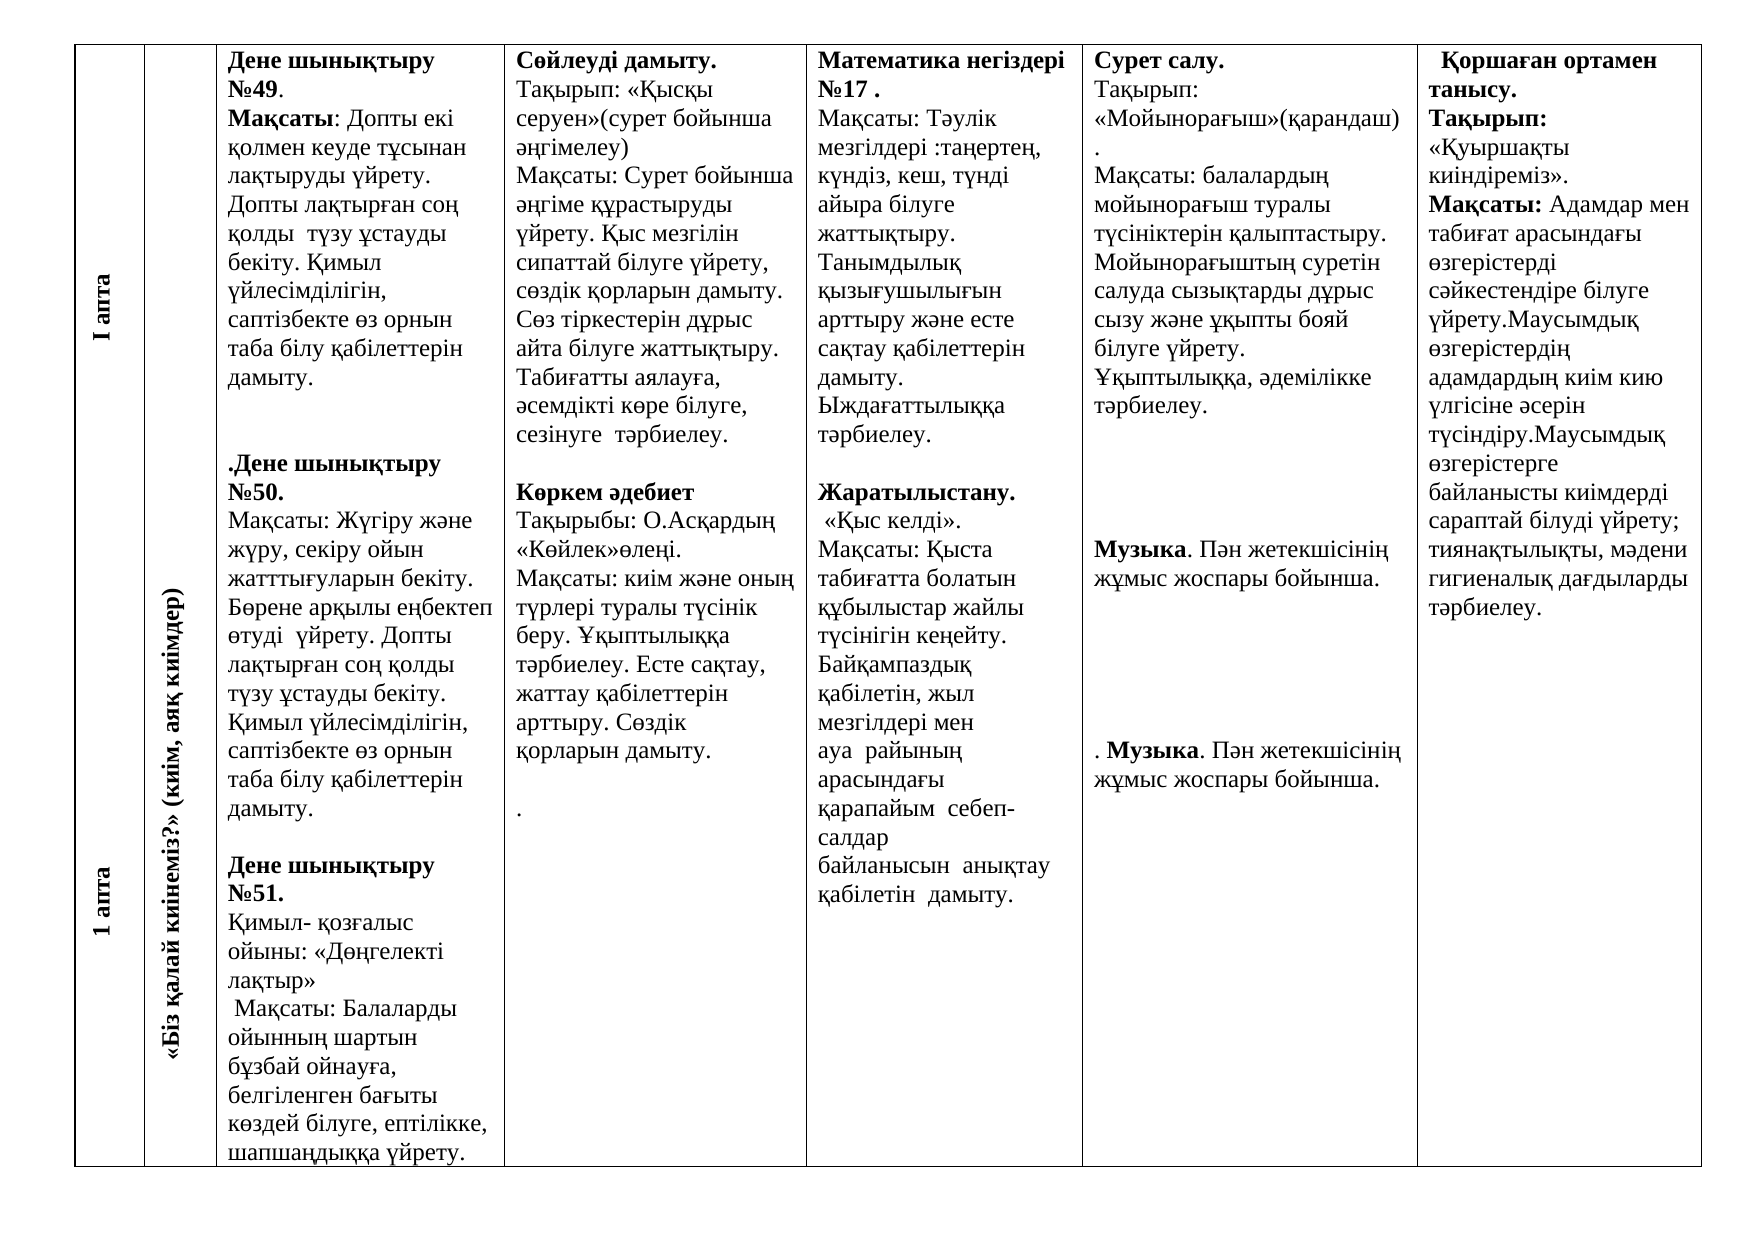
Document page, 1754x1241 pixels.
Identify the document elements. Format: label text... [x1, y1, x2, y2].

table_cell 1 апта I апта [76, 45, 144, 1166]
table_cell Дене шынықтыру №49. Мақсаты: Допты екі қолмен кеуде тұсынан лақтыруды үйрету. Допты лақтырған соң қолды түзу ұстауды бекіту. Қимыл үйлесімділігін, саптізбекте өз орнын таба білу қабілеттерін дамыту. .Дене шынықтыру №50. Мақсаты: Жүгіру және жүру, секіру ойын жатттығуларын бекіту. Бөрене арқылы еңбектеп өтуді үйрету. Допты лақтырған соң қолды түзу ұстауды бекіту. Қимыл үйлесімділігін, саптізбекте өз орнын таба білу қабілеттерін дамыту. Дене шынықтыру №51. Қимыл- қозғалыс ойыны: «Дөңгелекті лақтыр» Мақсаты: Балаларды ойынның шартын бұзбай ойнауға, белгіленген бағыты көздей білуге, ептілікке, шапшаңдыққа үйрету. [217, 45, 504, 1166]
table_cell Қоршаған ортамен танысу. Тақырып: «Қуыршақты киіндіреміз». Мақсаты: Адамдар мен табиғат арасындағы өзгерістерді сәйкестендіре білуге үйрету.Маусымдық өзгерістердің адамдардың киім кию үлгісіне әсерін түсіндіру.Маусымдық өзгерістерге байланысты киімдерді сараптай білуді үйрету; тиянақтылықты, мәдени гигиеналық дағдыларды тәрбиелеу. [1418, 45, 1701, 1166]
table_cell Математика негіздері №17 . Мақсаты: Тәулік мезгілдері :таңертең, күндіз, кеш, түнді айыра білуге жаттықтыру. Танымдылық қызығушылығын арттыру және есте сақтау қабілеттерін дамыту. Ыждағаттылыққа тәрбиелеу. Жаратылыстану. «Қыс келді». Мақсаты: Қыста табиғатта болатын құбылыстар жайлы түсінігін кеңейту. Байқампаздық қабілетін, жыл мезгілдері мен ауа райының арасындағы қарапайым себеп-салдар байланысын анықтау қабілетін дамыту. [807, 45, 1082, 1166]
table_cell «Біз қалай киінеміз?» (киім, аяқ киімдер) [145, 45, 216, 1166]
table_cell Сөйлеуді дамыту. Тақырып: «Қысқы серуен»(сурет бойынша әңгімелеу) Мақсаты: Сурет бойынша әңгіме құрастыруды үйрету. Қыс мезгілін сипаттай білуге үйрету, сөздік қорларын дамыту. Сөз тіркестерін дұрыс айта білуге жаттықтыру. Табиғатты аялауға, әсемдікті көре білуге, сезінуге тәрбиелеу. Көркем әдебиет Тақырыбы: О.Асқардың «Көйлек»өлеңі. Мақсаты: киім және оның түрлері туралы түсінік беру. Ұқыптылыққа тәрбиелеу. Есте сақтау, жаттау қабілеттерін арттыру. Сөздік қорларын дамыту. . [505, 45, 806, 1166]
table_cell Сурет салу. Тақырып: «Мойынорағыш»(қарандаш). Мақсаты: балалардың мойынорағыш туралы түсініктерін қалыптастыру. Мойынорағыштың суретін салуда сызықтарды дұрыс сызу және ұқыпты бояй білуге үйрету. Ұқыптылыққа, әдемілікке тәрбиелеу. Музыка. Пән жетекшісінің жұмыс жоспары бойынша. . Музыка. Пән жетекшісінің жұмыс жоспары бойынша. [1083, 45, 1417, 1166]
